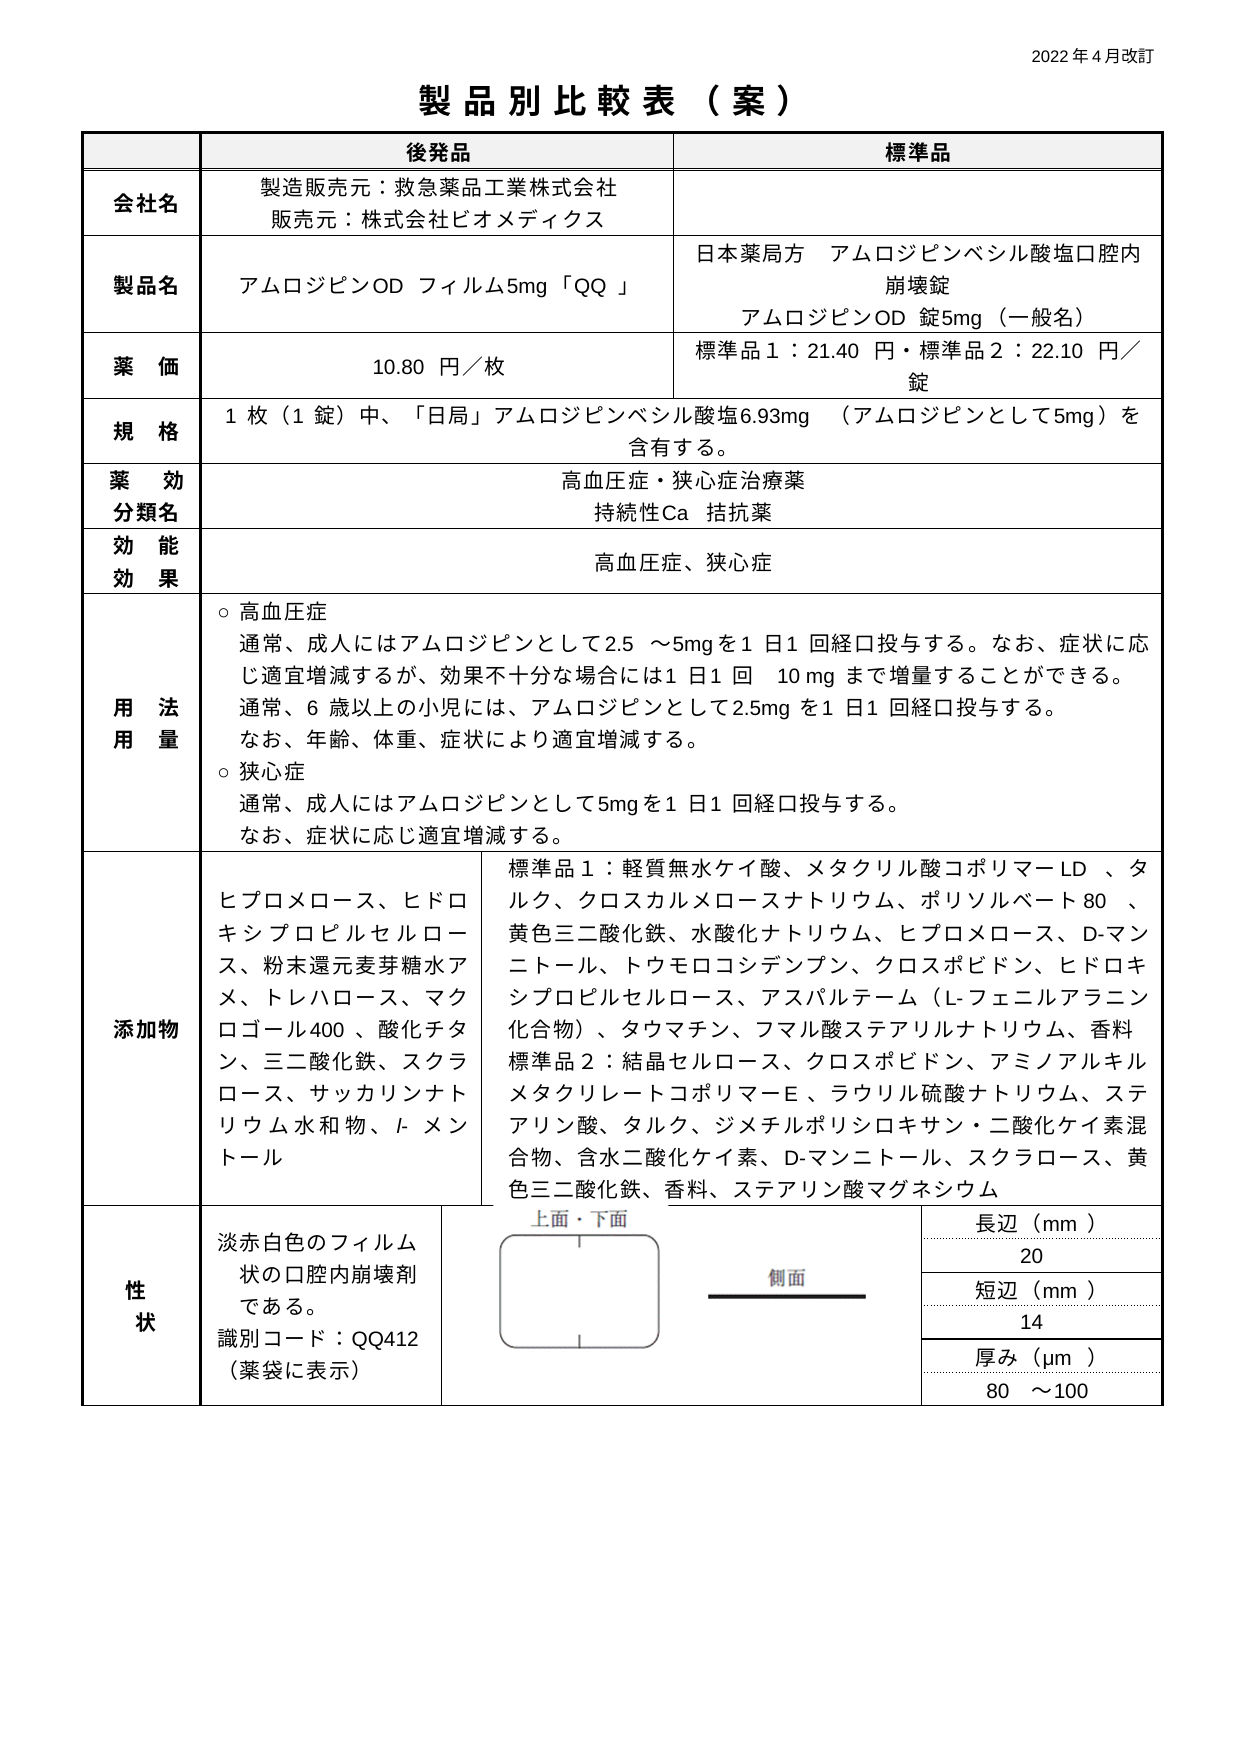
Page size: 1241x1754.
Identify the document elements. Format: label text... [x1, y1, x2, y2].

table_header 後発品 [202, 134, 673, 168]
table_cell 1枚（1錠）中、「日局」アムロジピンベシル酸塩6.93mg（アムロジピンとして5mg）を含有する。 [202, 399, 1161, 463]
text 製品別比較表（案） [83, 67, 1158, 131]
table_cell 添加物 [84, 852, 199, 1205]
table_cell 長辺（mm） [922, 1206, 1161, 1238]
table_cell 薬効 分類名 [84, 464, 199, 528]
table_cell 14 [922, 1305, 1161, 1338]
table_cell アムロジピンODフィルム5mg「QQ」 [202, 236, 673, 332]
table_cell 高血圧症、狭心症 [202, 529, 1161, 593]
table_cell 淡赤白色のフィルム状の口腔内崩壊剤である。 識別コード：QQ412 （薬袋に表示） [202, 1206, 441, 1405]
table_header 標準品 [674, 134, 1161, 168]
picture [701, 1244, 873, 1307]
table_cell 短辺（mm） [922, 1273, 1161, 1305]
table_cell 会社名 [84, 171, 199, 235]
table_cell [674, 171, 1161, 235]
table_cell 用 法 用 量 [84, 594, 199, 851]
table_cell ヒプロメロース、ヒドロキシプロピルセルロース、粉末還元麦芽糖水アメ、トレハロース、マクロゴール400、酸化チタン、三二酸化鉄、スクラロース、サッカリンナトリウム水和物、l‐メントール [202, 852, 481, 1205]
table_cell 標準品１：21.40円・標準品２：22.10円／錠 [674, 333, 1161, 397]
table_header [84, 134, 199, 168]
table_cell 製品名 [84, 236, 199, 332]
table_cell 薬 価 [84, 333, 199, 397]
table_cell [442, 1206, 921, 1405]
table_cell 製造販売元：救急薬品工業株式会社 販売元：株式会社ビオメディクス [202, 171, 673, 235]
table_cell 日本薬局方 アムロジピンベシル酸塩口腔内崩壊錠 アムロジピンOD錠5mg（一般名） [674, 236, 1161, 332]
table_cell 厚み（μm） [922, 1340, 1161, 1372]
table_cell 性 状 [84, 1206, 199, 1405]
table_cell 規 格 [84, 399, 199, 463]
table_cell 20 [922, 1238, 1161, 1271]
table_cell 高血圧症・狭心症治療薬 持続性Ca拮抗薬 [202, 464, 1161, 528]
table_cell 標準品１：軽質無水ケイ酸、メタクリル酸コポリマーLD、タルク、クロスカルメロースナトリウム、ポリソルベート80、黄色三二酸化鉄、水酸化ナトリウム、ヒプロメロース、D-マンニトール、トウモロコシデンプン、クロスポビドン、ヒドロキシプロピルセルロース、アスパルテーム（L-フェニルアラニン化合物）、タウマチン、フマル酸ステアリルナトリウム、香料 標準品２：結晶セルロース、クロスポビドン、アミノアルキルメタクリレートコポリマーE、ラウリル硫酸ナトリウム、ステアリン酸、タルク、ジメチルポリシロキサン・二酸化ケイ素混合物、含水二酸化ケイ素、D-マンニトール、スクラロース、黄色三二酸化鉄、香料、ステアリン酸マグネシウム [482, 852, 1161, 1205]
table_cell ○高血圧症 通常、成人にはアムロジピンとして2.5～5mgを1日1回経口投与する。なお、症状に応じ適宜増減するが、効果不十分な場合には1日1回 10 mgまで増量することができる。 通常、6歳以上の小児には、アムロジピンとして2.5mgを1日1回経口投与する。 なお、年齢、体重、症状により適宜増減する。 ○狭心症 通常、成人にはアムロジピンとして5mgを1日1回経口投与する。 なお、症状に応じ適宜増減する。 [202, 594, 1161, 851]
table_cell 効 能 効 果 [84, 529, 199, 593]
table_cell 80～100 [922, 1372, 1161, 1405]
picture [493, 1204, 669, 1359]
table_cell 10.80円／枚 [202, 333, 673, 397]
